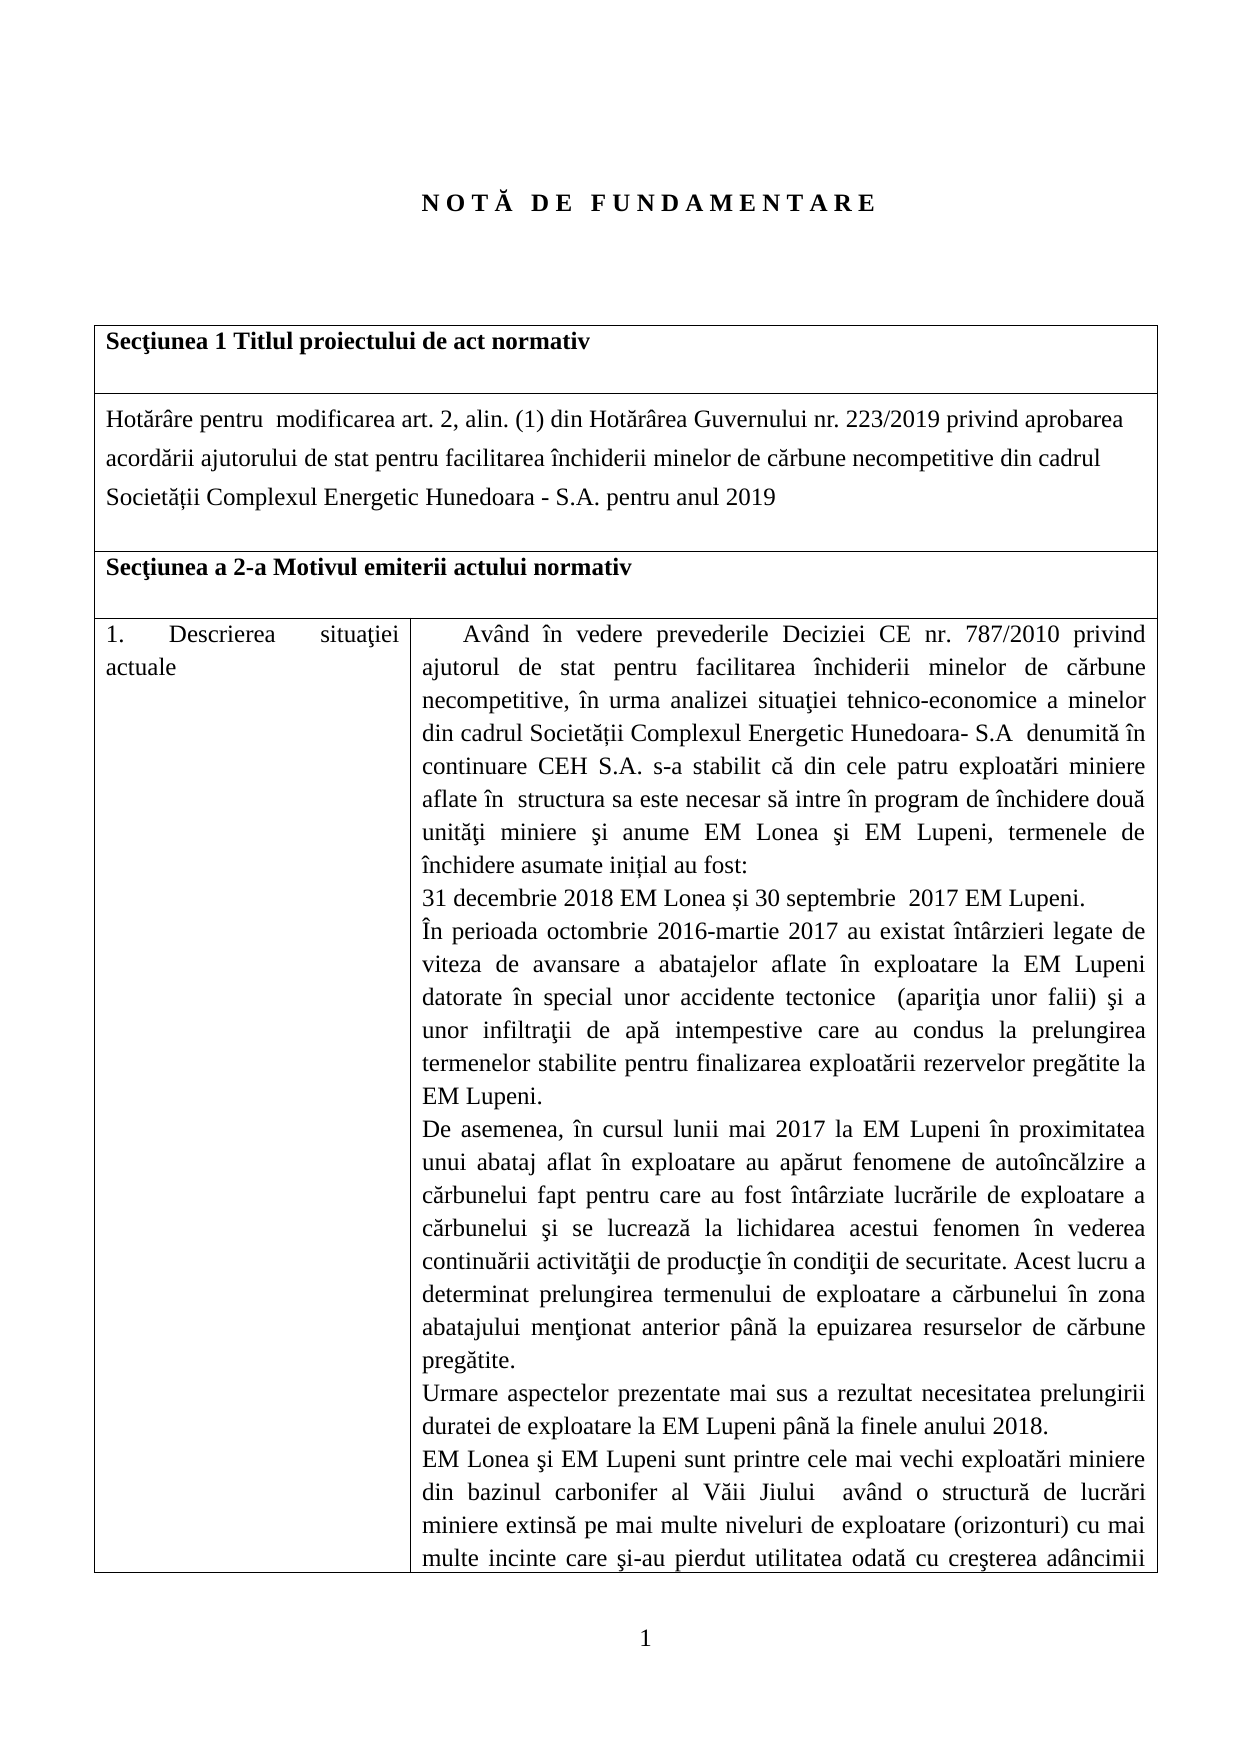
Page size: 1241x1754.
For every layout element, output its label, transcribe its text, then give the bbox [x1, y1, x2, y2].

text N O T Ă D E F U N D A M E N T A R E [139, 188, 1158, 216]
table_cell Secţiunea a 2-a Motivul emiterii actului normativ [95, 552, 1157, 618]
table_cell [411, 619, 1157, 1572]
table_header Secţiunea 1 Titlul proiectului de act normativ [95, 326, 1157, 392]
table_cell Hotărâre pentru modificarea art. 2, alin. (1) din Hotărârea Guvernului nr. 223/2019 privind aprobarea acordării ajutorului de stat pentru facilitarea închiderii minelor de cărbune necompetitive din cadrul Societății Complexul Energetic Hunedoara - S.A. pentru anul 2019 [95, 394, 1157, 551]
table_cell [95, 619, 410, 1572]
